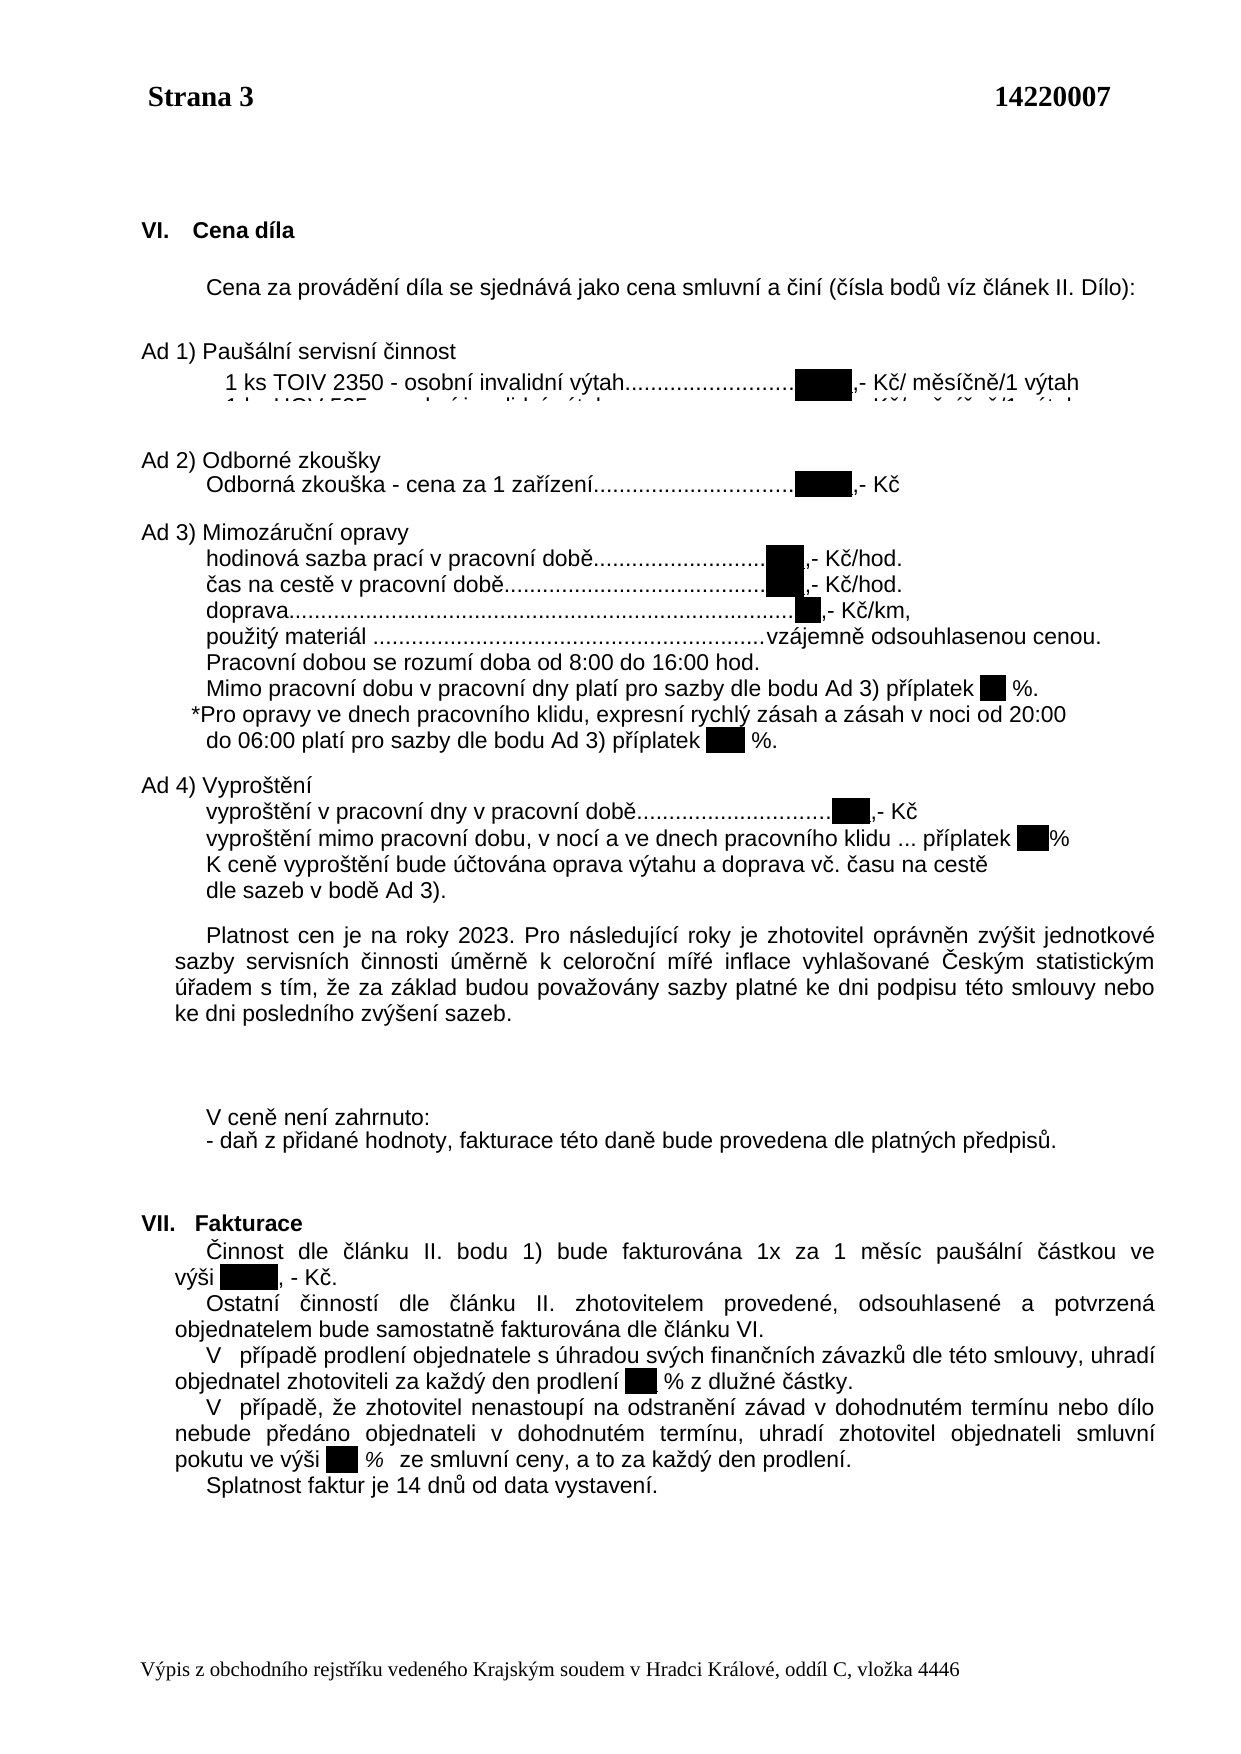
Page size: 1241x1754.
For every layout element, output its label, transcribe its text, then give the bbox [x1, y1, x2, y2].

text Platnost cen je na roky 2023. Pro následující roky je zhotovitel oprávněn zvýšit jednotkové sazby servisních činnosti úměrně k celoroční mířé inflace vyhlašované Českým statistickým úřadem s tím, že za základ budou považovány sazby platné ke dni podpisu této smlouvy nebo ke dni posledního zvýšení sazeb. [174, 922, 1156, 1026]
text Splatnost faktur je 14 dnů od data vystavení. [174, 1473, 1156, 1499]
text 14220007 [994, 83, 1111, 112]
text 1 ks TOIV 2350 - osobní invalidní výtah .........,- Kč/ měsíčně/1 výtah [224, 372, 795, 395]
text doprava ....,- Kč/km, [174, 597, 795, 623]
text Výpis z obchodního rejstříku vedeného Krajským soudem v Hradci Králové, oddíl C, vložka 4446 [140, 1659, 960, 1680]
text Činnost dle článku II. bodu 1) bude fakturována 1x za 1 měsíc paušální částkou ve výši ........., - Kč. [174, 1239, 1156, 1291]
text doprava ....,- Kč/km, [821, 597, 1156, 623]
text použitý materiál vzájemně odsouhlasenou cenou. [174, 623, 1156, 649]
list případě prodlení objednatele s úhradou svých finančních závazků dle této smlouvy, uhradí objednatel zhotoviteli za každý den prodlení ..... % z dlužné částky. [174, 1343, 1156, 1395]
text V ceně není zahrnuto: [174, 1107, 1156, 1130]
list Cena díla [141, 220, 1156, 243]
text Ad 2) Odborné zkoušky [141, 450, 1156, 473]
text K ceně vyproštění bude účtována oprava výtahu a doprava vč. času na cestě dle sazeb v bodě Ad 3). [206, 851, 989, 903]
text vyproštění v pracovní dny v pracovní době ......,- Kč [174, 798, 1156, 825]
text vyproštění mimo pracovní dobu, v nocí a ve dnech pracovního klidu ... příplatek .....% [174, 825, 1017, 851]
text 1 ks TOIV 2350 - osobní invalidní výtah .........,- Kč/ měsíčně/1 výtah [852, 372, 1156, 395]
text Odborná zkouška - cena za 1 zařízení .........,- Kč [852, 474, 1156, 497]
text *Pro opravy ve dnech pracovního klidu, expresní rychlý zásah a zásah v noci od 20:00 do 06:00 platí pro sazby dle bodu Ad 3) příplatek ...... %. [191, 702, 1156, 754]
text Strana 3 [148, 83, 254, 113]
text hodinová sazba prací v pracovní době ......,- Kč/hod. [804, 545, 1156, 571]
text čas na cestě v pracovní době ......,- Kč/hod. [174, 571, 766, 597]
text Ostatní činností dle článku II. zhotovitelem provedené, odsouhlasené a potvrzená objednatelem bude samostatně fakturována dle článku VI. [174, 1291, 1156, 1343]
text Ad 4) Vyproštění [141, 772, 1156, 798]
text čas na cestě v pracovní době ......,- Kč/hod. [804, 571, 1156, 597]
text Ad 3) Mimozáruční opravy [141, 519, 1156, 545]
text hodinová sazba prací v pracovní době ......,- Kč/hod. [174, 545, 766, 571]
text - daň z přidané hodnoty, fakturace této daně bude provedena dle platných předpisů. [174, 1131, 1156, 1153]
list případě, že zhotovitel nenastoupí na odstranění závad v dohodnutém termínu nebo dílo nebude předáno objednateli v dohodnutém termínu, uhradí zhotovitel objednateli smluvní pokutu ve výši ..... % ze smluvní ceny, a to za každý den prodlení. [174, 1395, 1156, 1473]
text Odborná zkouška - cena za 1 zařízení .........,- Kč [174, 474, 795, 497]
text Pracovní dobou se rozumí doba od 8:00 do 16:00 hod. [174, 649, 1156, 676]
text Mimo pracovní dobu v pracovní dny platí pro sazby dle bodu Ad 3) příplatek .... %. [174, 676, 1156, 702]
text Cena za provádění díla se sjednává jako cena smluvní a činí (čísla bodů víz článek II. Dílo): Ad 1) Paušální servisní činnost [141, 243, 1156, 372]
list Fakturace [141, 1213, 1156, 1236]
